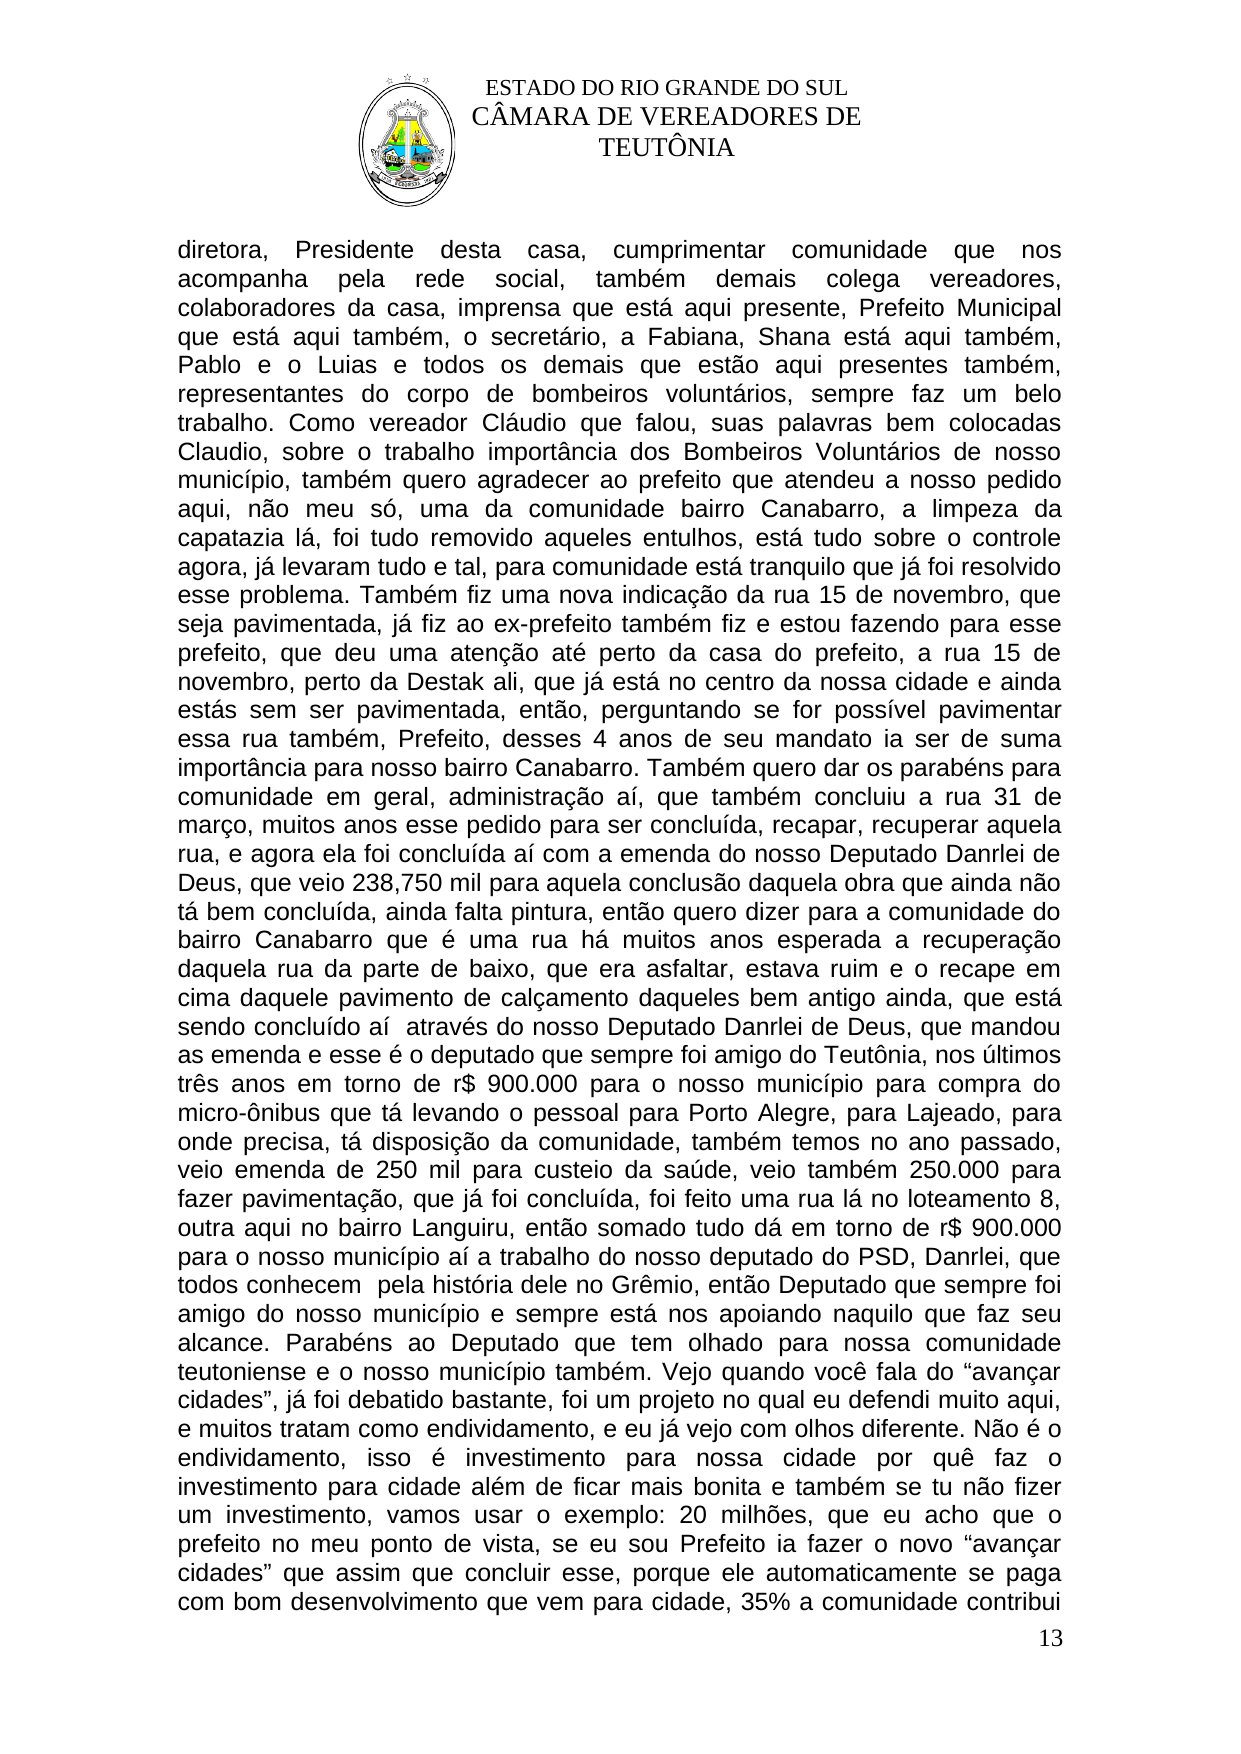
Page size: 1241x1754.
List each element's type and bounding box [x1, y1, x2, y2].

picture [358, 73, 456, 207]
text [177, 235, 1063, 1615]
